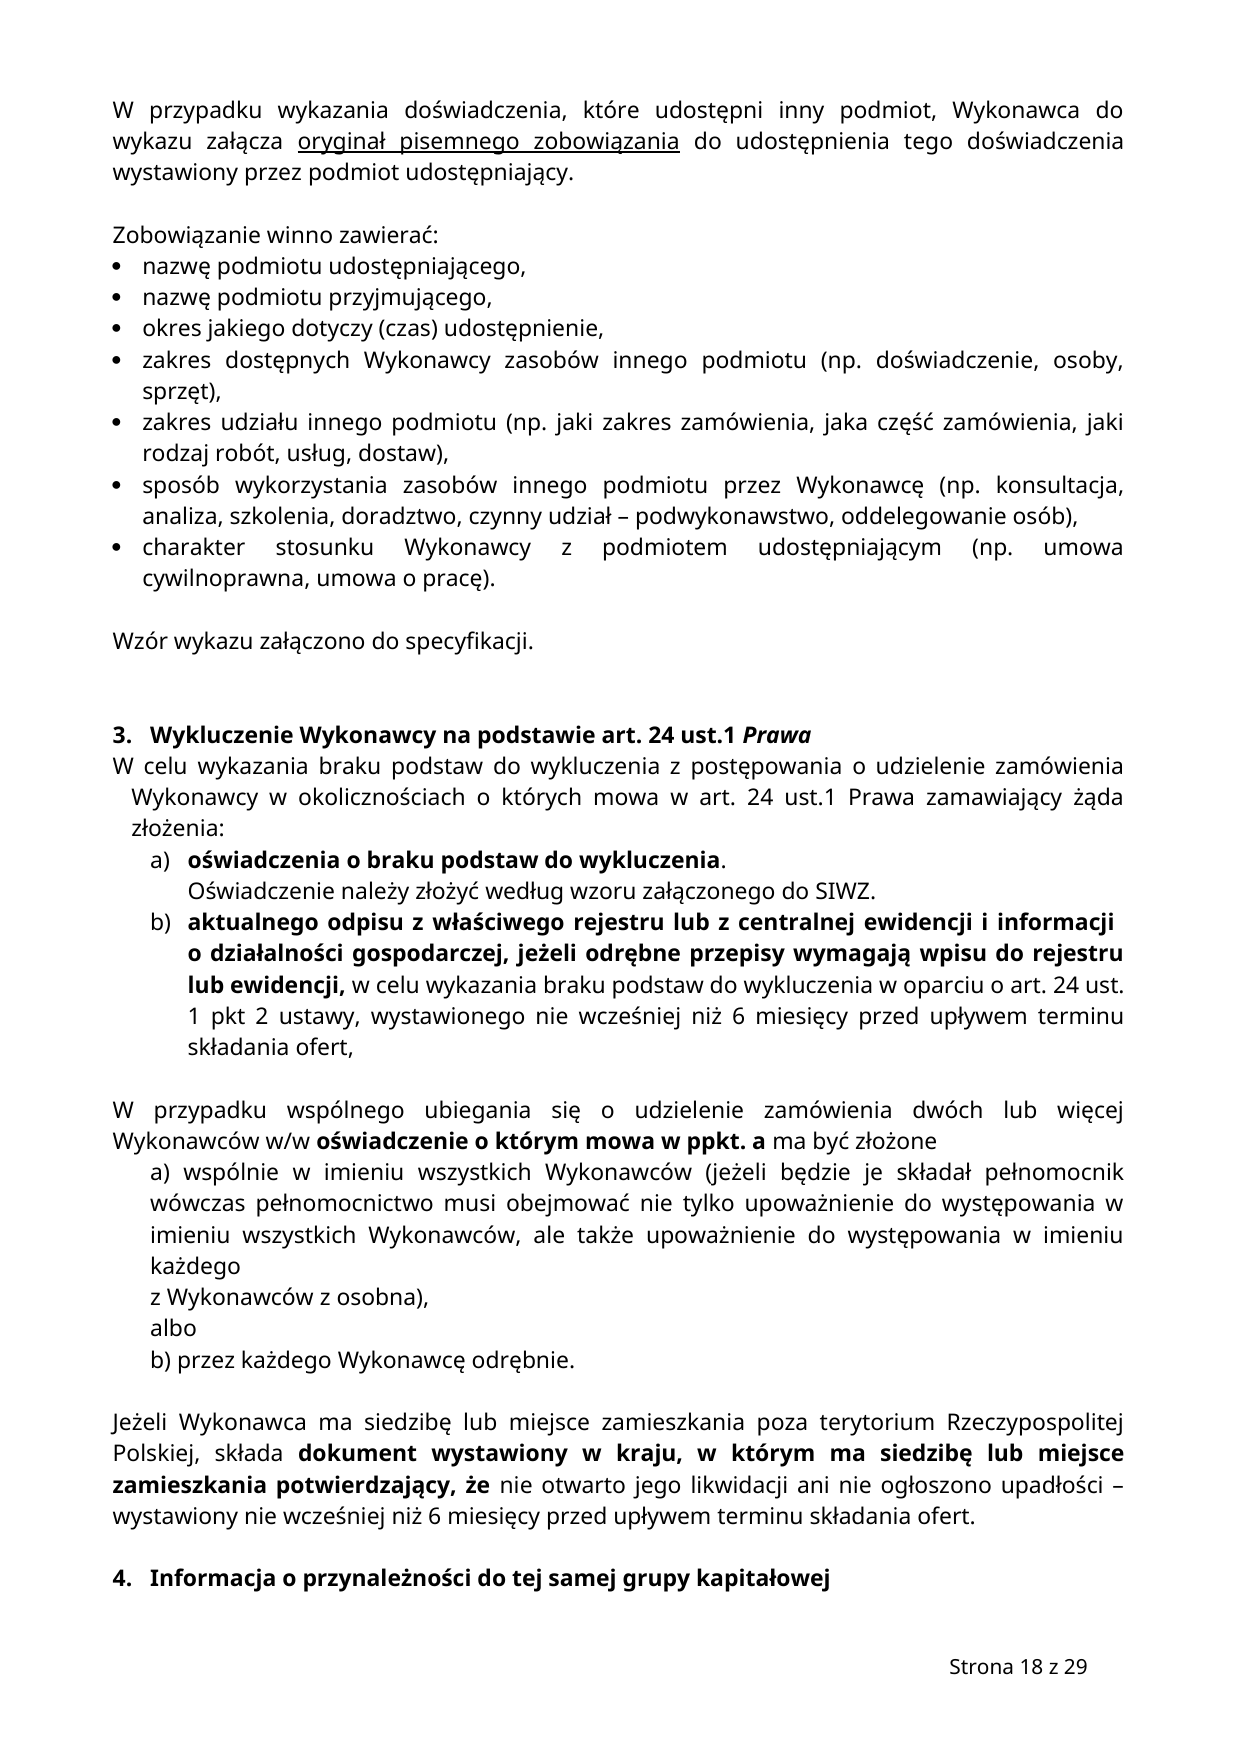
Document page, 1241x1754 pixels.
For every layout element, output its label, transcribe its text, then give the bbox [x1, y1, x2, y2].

text albo [150, 1312, 1125, 1344]
text Wzór wykazu załączono do specyfikacji. [112, 625, 1125, 656]
text Zobowiązanie winno zawierać: [112, 219, 1125, 250]
list nazwę podmiotu przyjmującego, [112, 281, 1125, 312]
list nazwę podmiotu udostępniającego, [112, 250, 1125, 281]
list zakres udziału innego podmiotu (np. jaki zakres zamówienia, jaka część zamówienia, jaki rodzaj robót, usług, dostaw), [112, 406, 1125, 469]
list Wykluczenie Wykonawcy na podstawie art. 24 ust.1 Prawa [112, 719, 1125, 750]
text Oświadczenie należy złożyć według wzoru załączonego do SIWZ. [187, 875, 1125, 906]
list sposób wykorzystania zasobów innego podmiotu przez Wykonawcę (np. konsultacja, analiza, szkolenia, doradztwo, czynny udział – podwykonawstwo, oddelegowanie osób), [112, 469, 1125, 531]
text a) wspólnie w imieniu wszystkich Wykonawców (jeżeli będzie je składał pełnomocnik wówczas pełnomocnictwo musi obejmować nie tylko upoważnienie do występowania w imieniu wszystkich Wykonawców, ale także upoważnienie do występowania w imieniu każdego z Wykonawców z osobna), [150, 1156, 1125, 1312]
list oświadczenia o braku podstaw do wykluczenia. [150, 844, 1125, 875]
list Informacja o przynależności do tej samej grupy kapitałowej [112, 1562, 1125, 1594]
text W przypadku wspólnego ubiegania się o udzielenie zamówienia dwóch lub więcej Wykonawców w/w oświadczenie o którym mowa w ppkt. a ma być złożone [112, 1094, 1125, 1156]
list aktualnego odpisu z właściwego rejestru lub z centralnej ewidencji i informacji o działalności gospodarczej, jeżeli odrębne przepisy wymagają wpisu do rejestru lub ewidencji, w celu wykazania braku podstaw do wykluczenia w oparciu o art. 24 ust. 1 pkt 2 ustawy, wystawionego nie wcześniej niż 6 miesięcy przed upływem terminu składania ofert, [150, 906, 1125, 1062]
text W celu wykazania braku podstaw do wykluczenia z postępowania o udzielenie zamówienia Wykonawcy w okolicznościach o których mowa w art. 24 ust.1 Prawa zamawiający żąda złożenia: [112, 750, 1125, 844]
list okres jakiego dotyczy (czas) udostępnienie, [112, 312, 1125, 344]
list charakter stosunku Wykonawcy z podmiotem udostępniającym (np. umowa cywilnoprawna, umowa o pracę). [112, 531, 1125, 594]
text Jeżeli Wykonawca ma siedzibę lub miejsce zamieszkania poza terytorium Rzeczypospolitej Polskiej, składa dokument wystawiony w kraju, w którym ma siedzibę lub miejsce zamieszkania potwierdzający, że nie otwarto jego likwidacji ani nie ogłoszono upadłości – wystawiony nie wcześniej niż 6 miesięcy przed upływem terminu składania ofert. [112, 1406, 1125, 1531]
text W przypadku wykazania doświadczenia, które udostępni inny podmiot, Wykonawca do wykazu załącza oryginał pisemnego zobowiązania do udostępnienia tego doświadczenia wystawiony przez podmiot udostępniający. [112, 94, 1125, 187]
list zakres dostępnych Wykonawcy zasobów innego podmiotu (np. doświadczenie, osoby, sprzęt), [112, 344, 1125, 406]
text b) przez każdego Wykonawcę odrębnie. [150, 1344, 1125, 1375]
